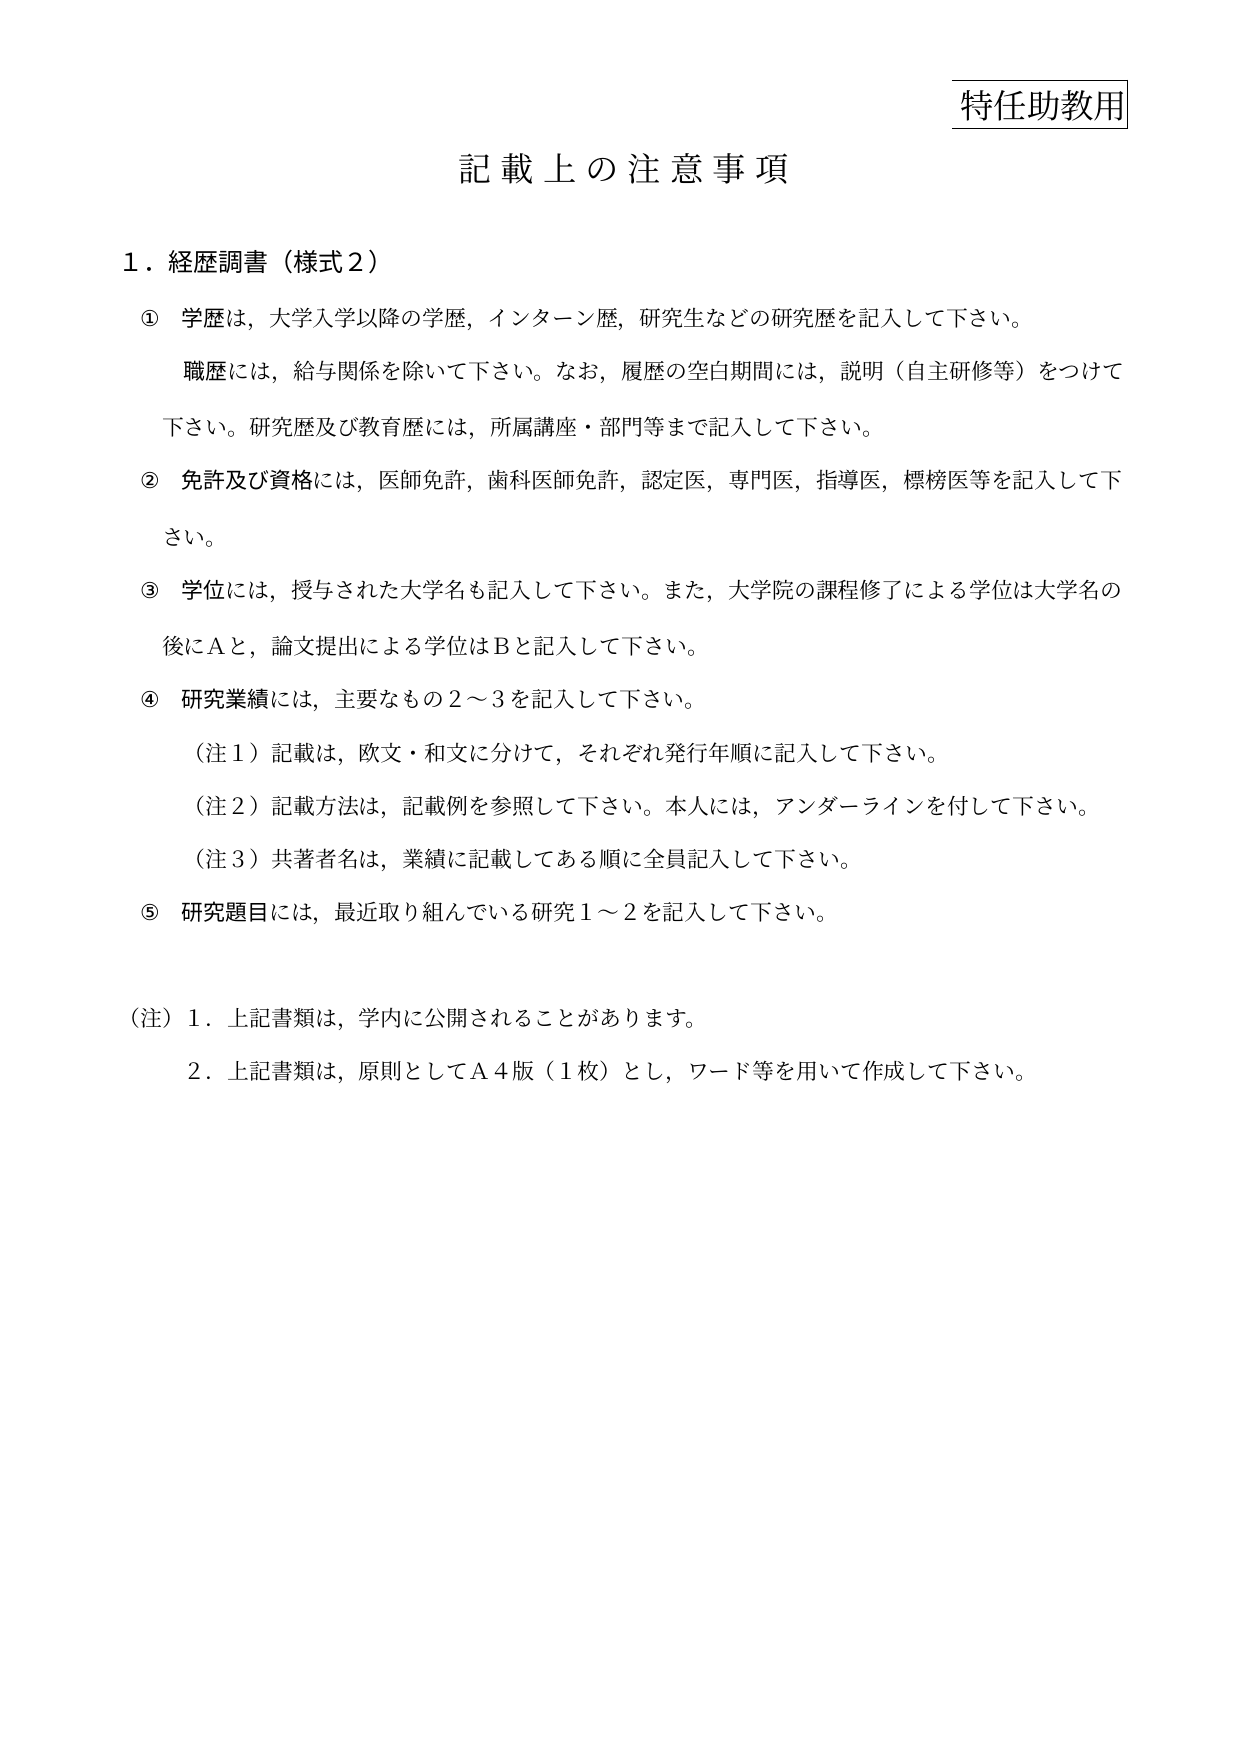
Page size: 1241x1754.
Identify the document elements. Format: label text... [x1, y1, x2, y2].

text 記載上の注意事項 [118, 129, 1128, 204]
text ２．上記書類は，原則としてＡ４版（１枚）とし，ワード等を用いて作成して下さい。 [184, 1051, 1128, 1089]
text ④ 研究業績には，主要なもの２～３を記入して下さい。 [140, 679, 1128, 717]
text １．経歴調書（様式２） [118, 242, 1128, 279]
text ⑤ 研究題目には，最近取り組んでいる研究１～２を記入して下さい。 [140, 892, 1128, 930]
text ② 免許及び資格には，医師免許，歯科医師免許，認定医，専門医，指導医，標榜医等を記入して下さい。 [140, 461, 1128, 554]
text （注３）共著者名は，業績に記載してある順に全員記入して下さい。 [184, 839, 1128, 877]
text ① 学歴は，大学入学以降の学歴，インターン歴，研究生などの研究歴を記入して下さい。 [140, 298, 1128, 335]
text （注２）記載方法は，記載例を参照して下さい。本人には，アンダーラインを付して下さい。 [184, 786, 1128, 823]
text （注）１．上記書類は，学内に公開されることがあります。 [118, 998, 1128, 1036]
text 職歴には，給与関係を除いて下さい。なお，履歴の空白期間には，説明（自主研修等）をつけて下さい。研究歴及び教育歴には，所属講座・部門等まで記入して下さい。 [162, 351, 1128, 445]
text （注１）記載は，欧文・和文に分けて，それぞれ発行年順に記入して下さい。 [184, 733, 1128, 770]
text 特任助教用 [118, 79, 1127, 129]
text ③ 学位には，授与された大学名も記入して下さい。また，大学院の課程修了による学位は大学名の後にＡと，論文提出による学位はＢと記入して下さい。 [140, 570, 1128, 664]
